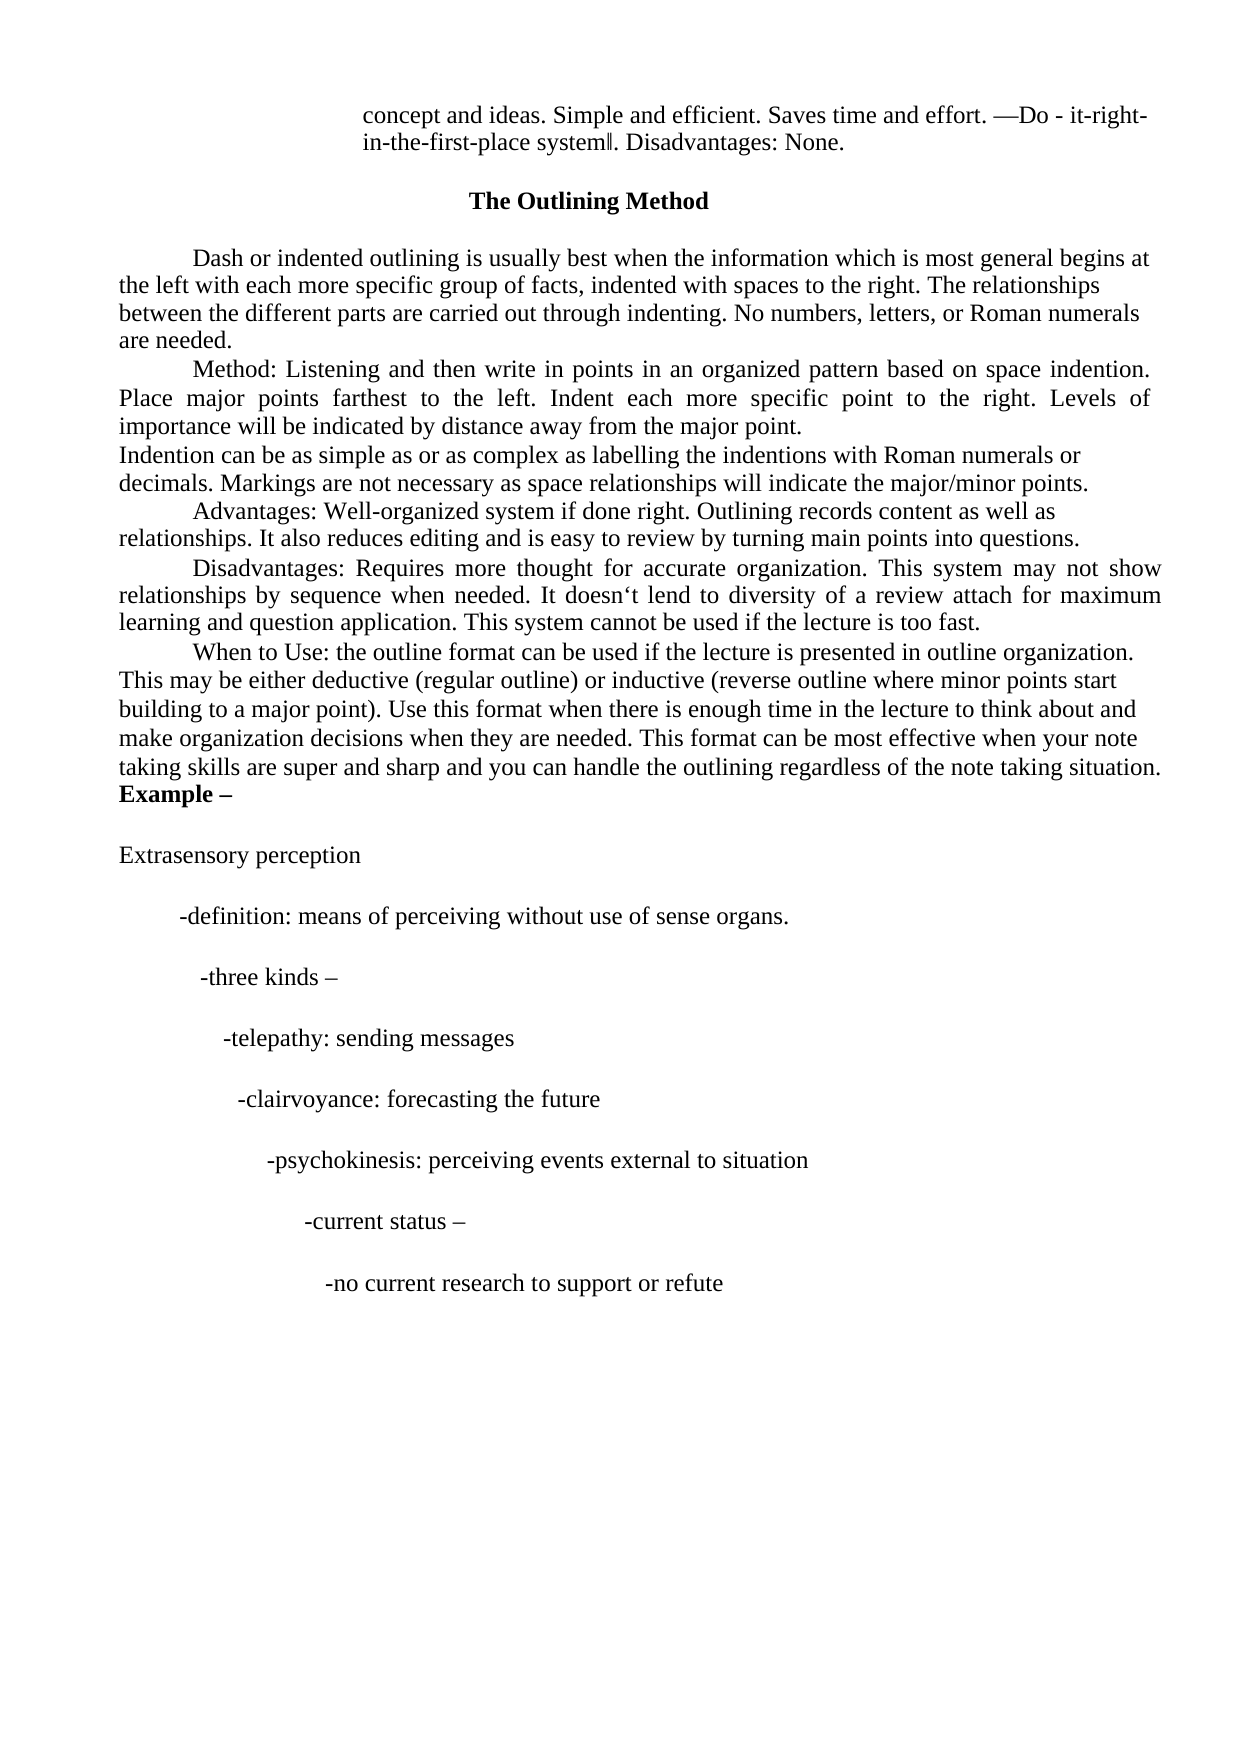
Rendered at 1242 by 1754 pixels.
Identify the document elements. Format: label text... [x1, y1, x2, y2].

text -clairvoyance: forecasting the future [237, 1085, 1175, 1113]
text Advantages: Well-organized system if done right. Outlining records content as well as relationships. It also reduces editing and is easy to review by turning main points into questions. [119, 497, 1175, 552]
text -current status – [304, 1207, 1175, 1236]
text Method: Listening and then write in points in an organized pattern based on space indention. Place major points farthest to the left. Indent each more specific point to the right. Levels of importance will be indicated by distance away from the major point. [119, 354, 1152, 440]
text When to Use: the outline format can be used if the lecture is presented in outline organization. This may be either deductive (regular outline) or inductive (reverse outline where minor points start building to a major point). Use this format when there is enough time in the lecture to think about and make organization decisions when they are needed. This format can be most effective when your note taking skills are super and sharp and you can handle the outlining regardless of the note taking situation. [119, 637, 1167, 780]
text -psychokinesis: perceiving events external to situation [267, 1146, 1175, 1174]
text Indention can be as simple as or as complex as labelling the indentions with Roman numerals or decimals. Markings are not necessary as space relationships will indicate the major/minor points. [119, 442, 1164, 497]
text concept and ideas. Simple and efficient. Saves time and effort. ―Do - it-right-in-the-first-place system‖. Disadvantages: None. [362, 102, 1160, 155]
text -definition: means of perceiving without use of sense organs. [179, 901, 1175, 930]
text Dash or indented outlining is usually best when the information which is most general begins at the left with each more specific group of facts, indented with spaces to the right. The relationships between the different parts are carried out through indenting. No numbers, letters, or Roman numerals are needed. [119, 245, 1150, 354]
text -telepathy: sending messages [223, 1024, 1175, 1052]
text Disadvantages: Requires more thought for accurate organization. This system may not show relationships by sequence when needed. It doesn‘t lend to diversity of a review attach for maximum learning and question application. This system cannot be used if the lecture is too fast. [119, 554, 1162, 636]
text Example – [119, 780, 1175, 808]
text The Outlining Method [469, 186, 1175, 215]
text -three kinds – [200, 963, 1175, 991]
text Extrasensory perception [119, 840, 1175, 869]
text -no current research to support or refute [325, 1268, 1175, 1297]
